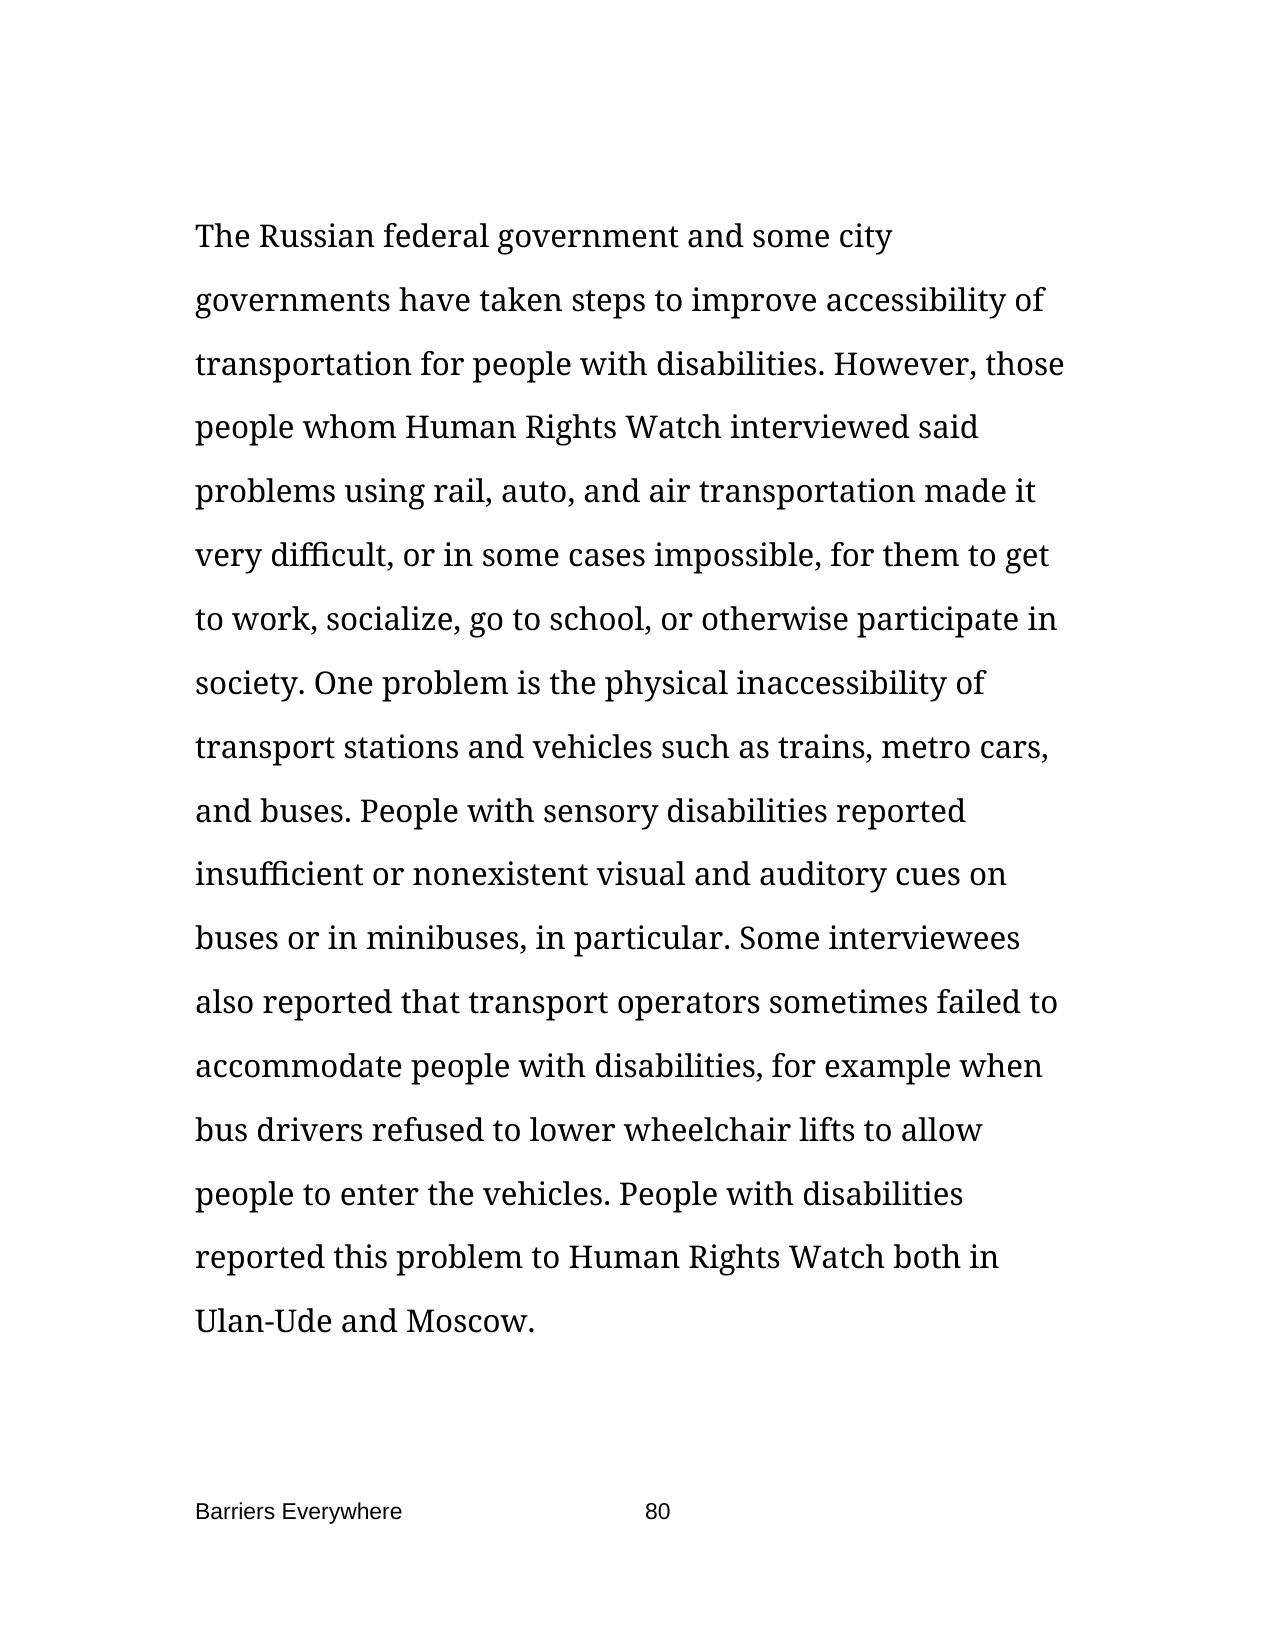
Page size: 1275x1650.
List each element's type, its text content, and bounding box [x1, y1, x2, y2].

text The Russian federal government and some city governments have taken steps to improve accessibility of transportation for people with disabilities. However, those people whom Human Rights Watch interviewed said problems using rail, auto, and air transportation made it very difficult, or in some cases impossible, for them to get to work, socialize, go to school, or otherwise participate in society. One problem is the physical inaccessibility of transport stations and vehicles such as trains, metro cars, and buses. People with sensory disabilities reported insufficient or nonexistent visual and auditory cues on buses or in minibuses, in particular. Some interviewees also reported that transport operators sometimes failed to accommodate people with disabilities, for example when bus drivers refused to lower wheelchair lifts to allow people to enter the vehicles. People with disabilities reported this problem to Human Rights Watch both in Ulan-Ude and Moscow. [195, 214, 1080, 1342]
